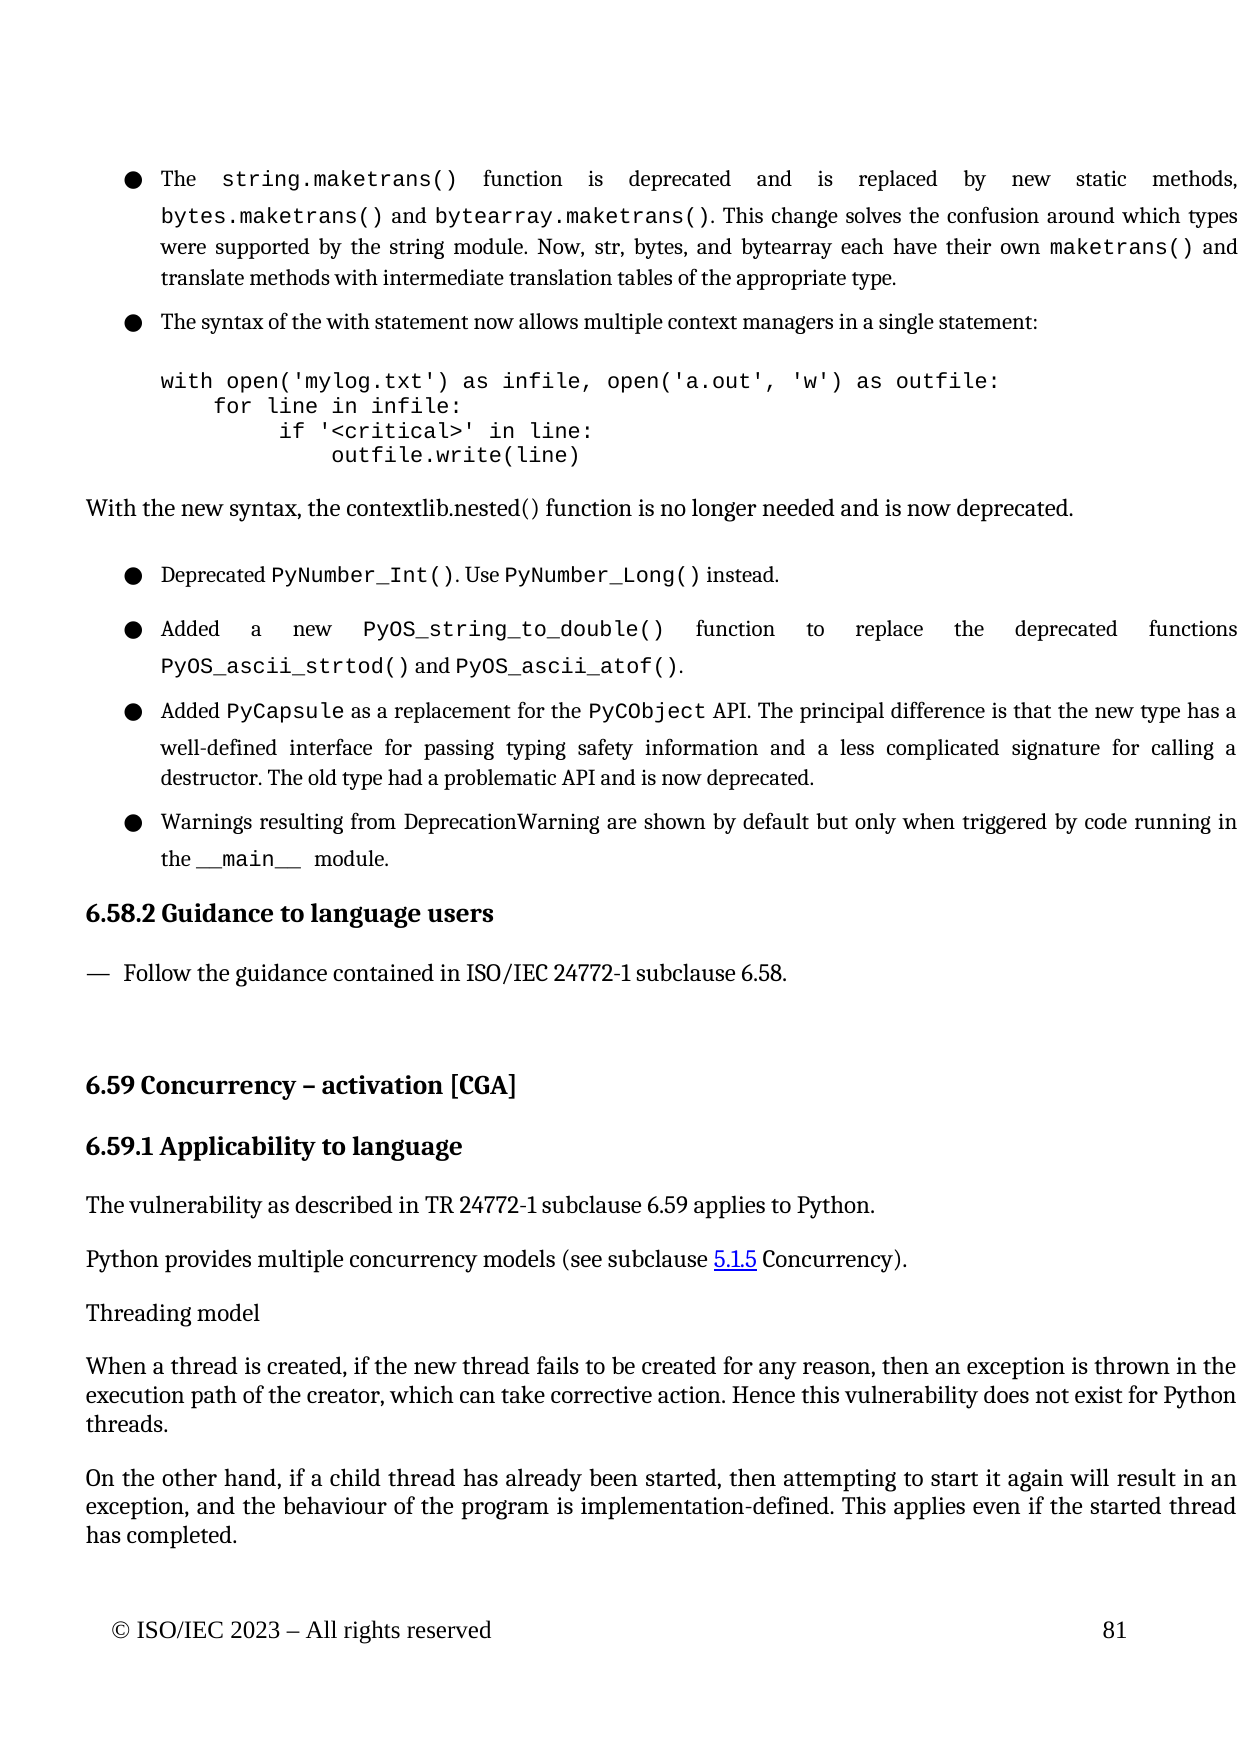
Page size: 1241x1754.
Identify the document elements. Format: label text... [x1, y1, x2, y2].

text On the other hand, if a child thread has already been started, then attempting to start it again will result in an exception, and the behaviour of the program is implementation-defined. This applies even if the started thread has completed. [86, 1463, 1238, 1550]
text When a thread is created, if the new thread fails to be created for any reason, then an exception is thrown in the execution path of the creator, which can take corrective action. Hence this vulnerability does not exist for Python threads. [86, 1352, 1238, 1438]
text Threading model [86, 1298, 1238, 1327]
list The string.maketrans() function is deprecated and is replaced by new static methods, bytes.maketrans() and bytearray.maketrans(). This change solves the confusion around which types were supported by the string module. Now, str, bytes, and bytearray each have their own maketrans() and translate methods with intermediate translation tables of the appropriate type. [123, 152, 1238, 292]
text outfile.write(line) [161, 444, 1153, 469]
list Added PyCapsule as a replacement for the PyCObject API. The principal difference is that the new type has a well-defined interface for passing typing safety information and a less complicated signature for calling a destructor. The old type had a problematic API and is now deprecated. [123, 684, 1238, 792]
text Follow the guidance contained in ISO/IEC 24772-1 subclause 6.58. [86, 958, 1153, 987]
subtitle 6.59.1 Applicability to language [86, 1131, 1238, 1162]
list Warnings resulting from DeprecationWarning are shown by default but only when triggered by code running in the __main__ module. [123, 795, 1238, 873]
text With the new syntax, the contextlib.nested() function is no longer needed and is now deprecated. [86, 494, 1238, 523]
text if '<critical>' in line: [161, 420, 1153, 444]
list Added a new PyOS_string_to_double() function to replace the deprecated functions PyOS_ascii_strtod() and PyOS_ascii_atof(). [123, 602, 1238, 680]
text The vulnerability as described in TR 24772-1 subclause 6.59 applies to Python. [86, 1191, 1238, 1220]
list The syntax of the with statement now allows multiple context managers in a single statement: [123, 295, 1238, 342]
text with open('mylog.txt') as infile, open('a.out', 'w') as outfile: [161, 370, 1153, 395]
text for line in infile: [161, 395, 1153, 420]
list Deprecated PyNumber_Int(). Use PyNumber_Long() instead. [123, 548, 1238, 595]
text Python provides multiple concurrency models (see subclause 5.1.5 Concurrency). [86, 1245, 1238, 1273]
subtitle 6.58.2 Guidance to language users [86, 898, 1238, 929]
subtitle 6.59 Concurrency – activation [CGA] [86, 1070, 1238, 1101]
